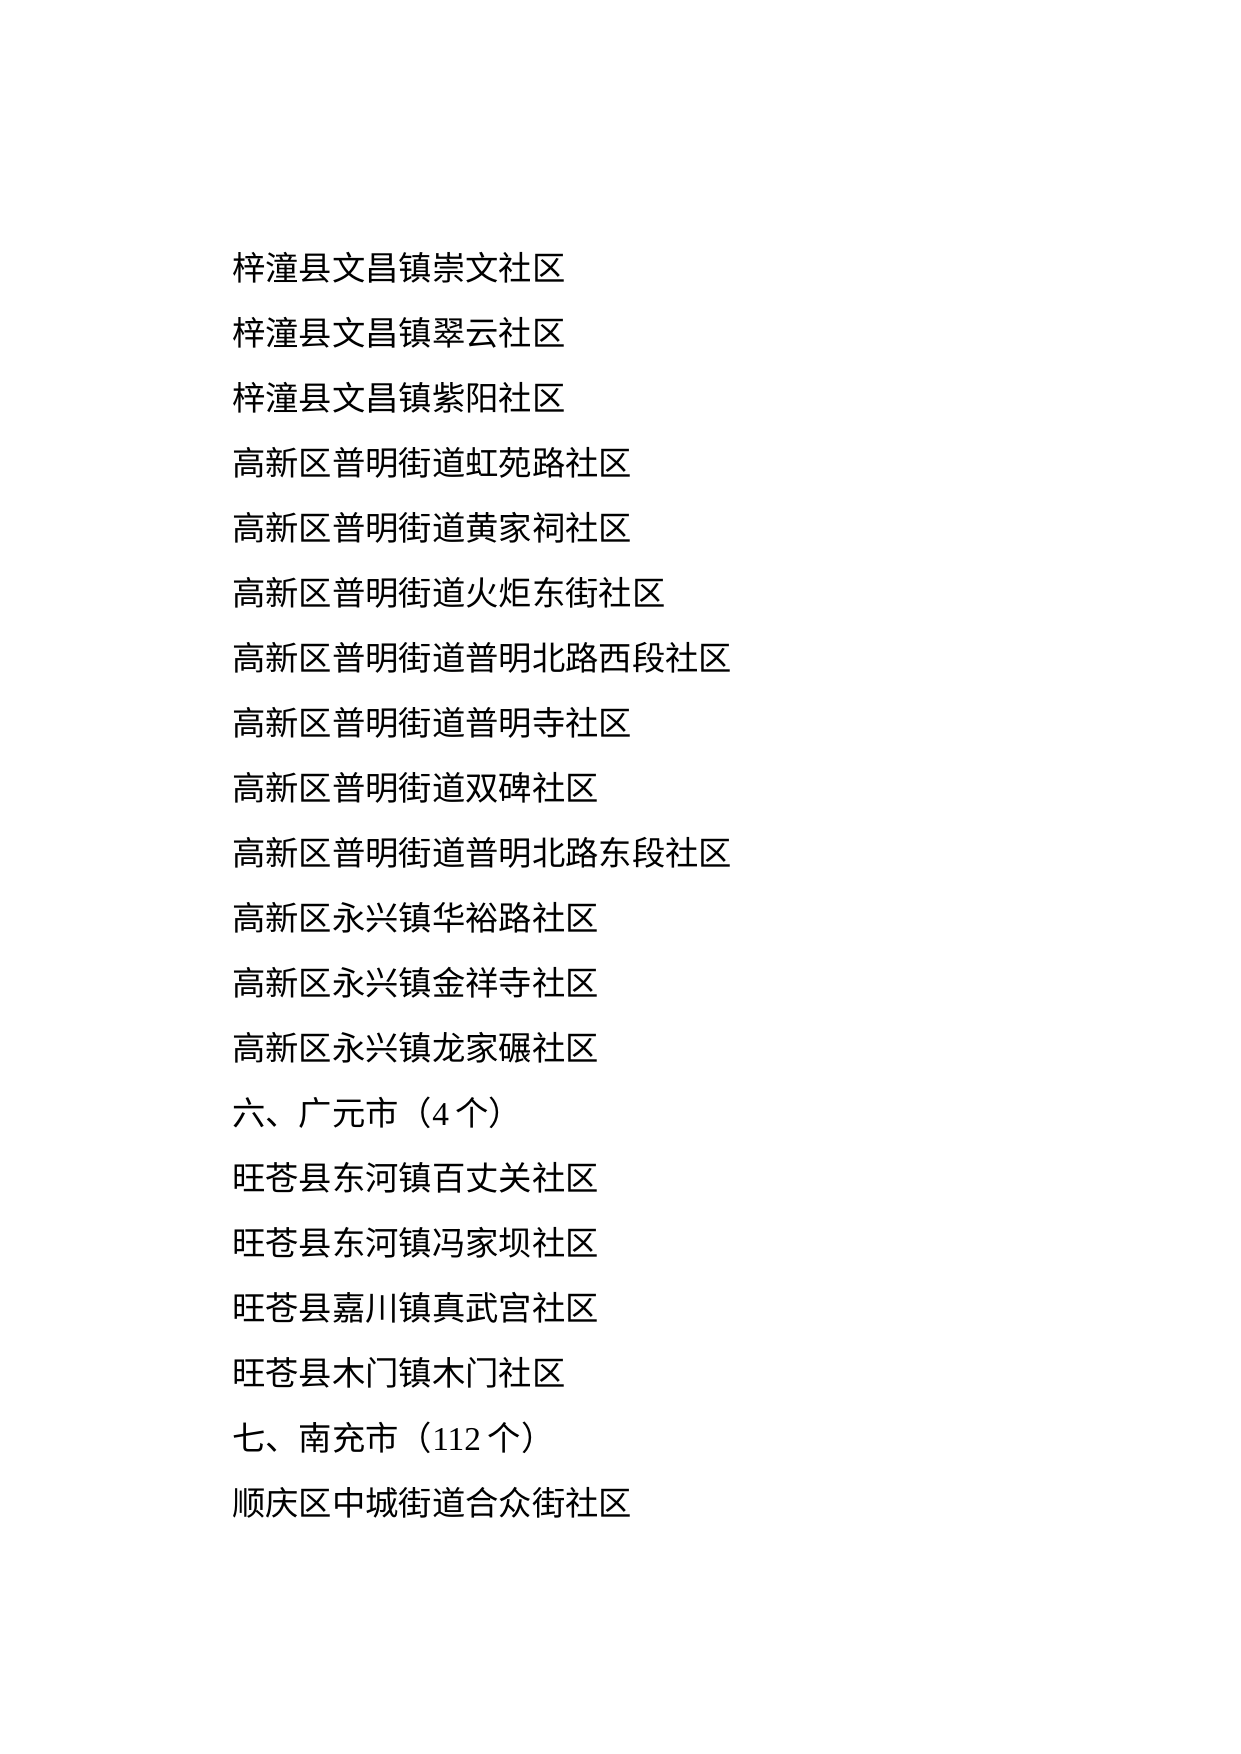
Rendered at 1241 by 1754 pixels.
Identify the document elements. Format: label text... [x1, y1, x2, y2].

text 六、广元市（4个） [165, 1078, 1087, 1143]
text 高新区永兴镇龙家碾社区 [165, 1013, 1087, 1078]
text 旺苍县东河镇冯家坝社区 [165, 1208, 1087, 1273]
text 梓潼县文昌镇紫阳社区 [165, 363, 1087, 428]
text 梓潼县文昌镇翠云社区 [165, 298, 1087, 363]
text 高新区普明街道普明北路东段社区 [165, 818, 1087, 883]
text 旺苍县东河镇百丈关社区 [165, 1143, 1087, 1208]
text 高新区永兴镇华裕路社区 [165, 883, 1087, 948]
text 高新区永兴镇金祥寺社区 [165, 948, 1087, 1013]
text 高新区普明街道火炬东街社区 [165, 558, 1087, 623]
text 顺庆区中城街道合众街社区 [165, 1468, 1087, 1533]
text 旺苍县嘉川镇真武宫社区 [165, 1273, 1087, 1338]
text 高新区普明街道普明寺社区 [165, 688, 1087, 753]
text 高新区普明街道普明北路西段社区 [165, 623, 1087, 688]
text 旺苍县木门镇木门社区 [165, 1338, 1087, 1403]
text 高新区普明街道黄家祠社区 [165, 493, 1087, 558]
text 七、南充市（112个） [165, 1403, 1087, 1468]
text 高新区普明街道双碑社区 [165, 753, 1087, 818]
text 高新区普明街道虹苑路社区 [165, 428, 1087, 493]
text 梓潼县文昌镇崇文社区 [165, 233, 1087, 298]
